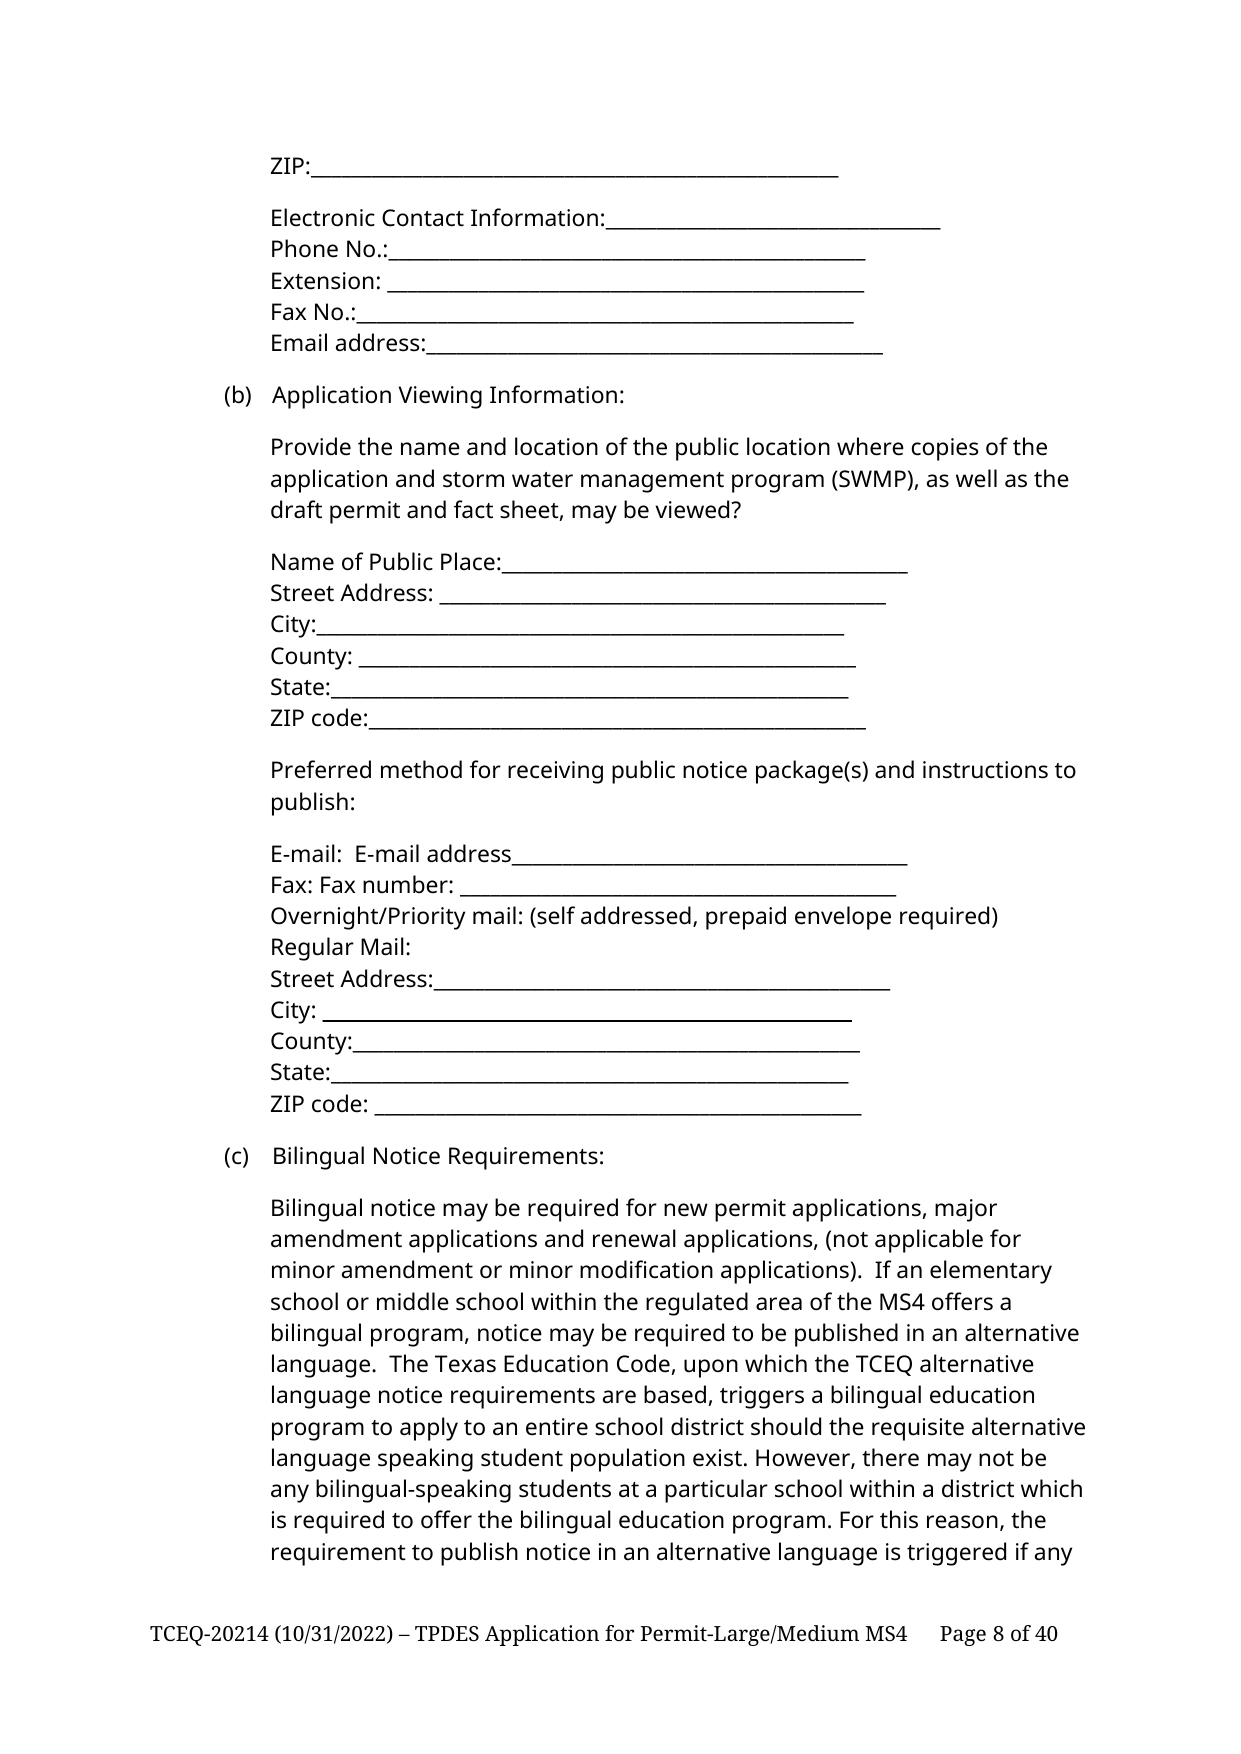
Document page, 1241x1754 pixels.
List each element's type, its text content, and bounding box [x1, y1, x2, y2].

text County: _________________________________________________ [270, 639, 1090, 671]
text State:___________________________________________________ [270, 1056, 1090, 1087]
text City:____________________________________________________ [270, 608, 1090, 639]
text Electronic Contact Information:_________________________________ [270, 202, 1090, 233]
text Name of Public Place:________________________________________ [270, 546, 1090, 577]
text ZIP code: ________________________________________________ [270, 1087, 1090, 1119]
text Fax No.:_________________________________________________ [270, 296, 1090, 327]
text Extension: _______________________________________________ [270, 264, 1090, 296]
text Preferred method for receiving public notice package(s) and instructions to publish: [270, 754, 1090, 817]
text E-mail: E-mail address_______________________________________ [270, 837, 1090, 869]
text County:__________________________________________________ [270, 1025, 1090, 1056]
text ZIP:____________________________________________________ [270, 150, 1090, 181]
text Street Address:_____________________________________________ [270, 962, 1090, 994]
text Street Address: ____________________________________________ [270, 577, 1090, 608]
text ZIP code:_________________________________________________ [270, 702, 1090, 733]
text Overnight/Priority mail: (self addressed, prepaid envelope required) [270, 900, 1090, 931]
text Application Viewing Information: [224, 379, 1090, 410]
text Fax: Fax number: ___________________________________________ [270, 869, 1090, 900]
text Provide the name and location of the public location where copies of the application and storm water management program (SWMP), as well as the draft permit and fact sheet, may be viewed? [270, 431, 1090, 525]
text Regular Mail: [270, 931, 1090, 962]
text Email address:_____________________________________________ [270, 327, 1090, 358]
text City: ____________________________________________________ [270, 994, 1090, 1025]
text Phone No.:_______________________________________________ [270, 233, 1090, 264]
text Bilingual Notice Requirements: [224, 1139, 1090, 1171]
text State:___________________________________________________ [270, 671, 1090, 702]
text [270, 1192, 1090, 1567]
